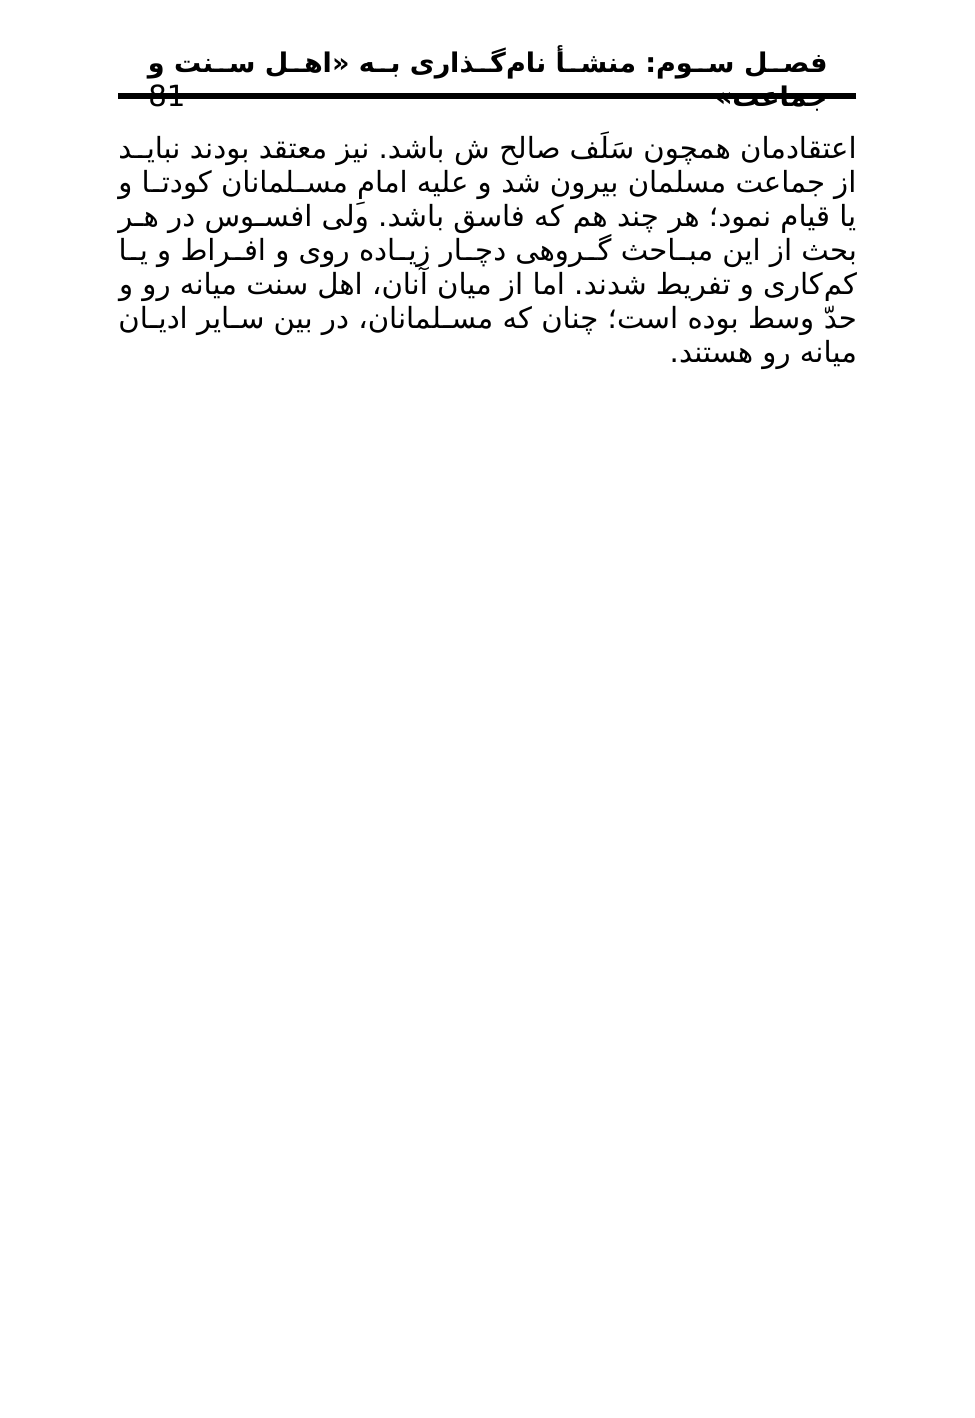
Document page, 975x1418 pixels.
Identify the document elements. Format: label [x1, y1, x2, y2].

text [118, 132, 857, 369]
